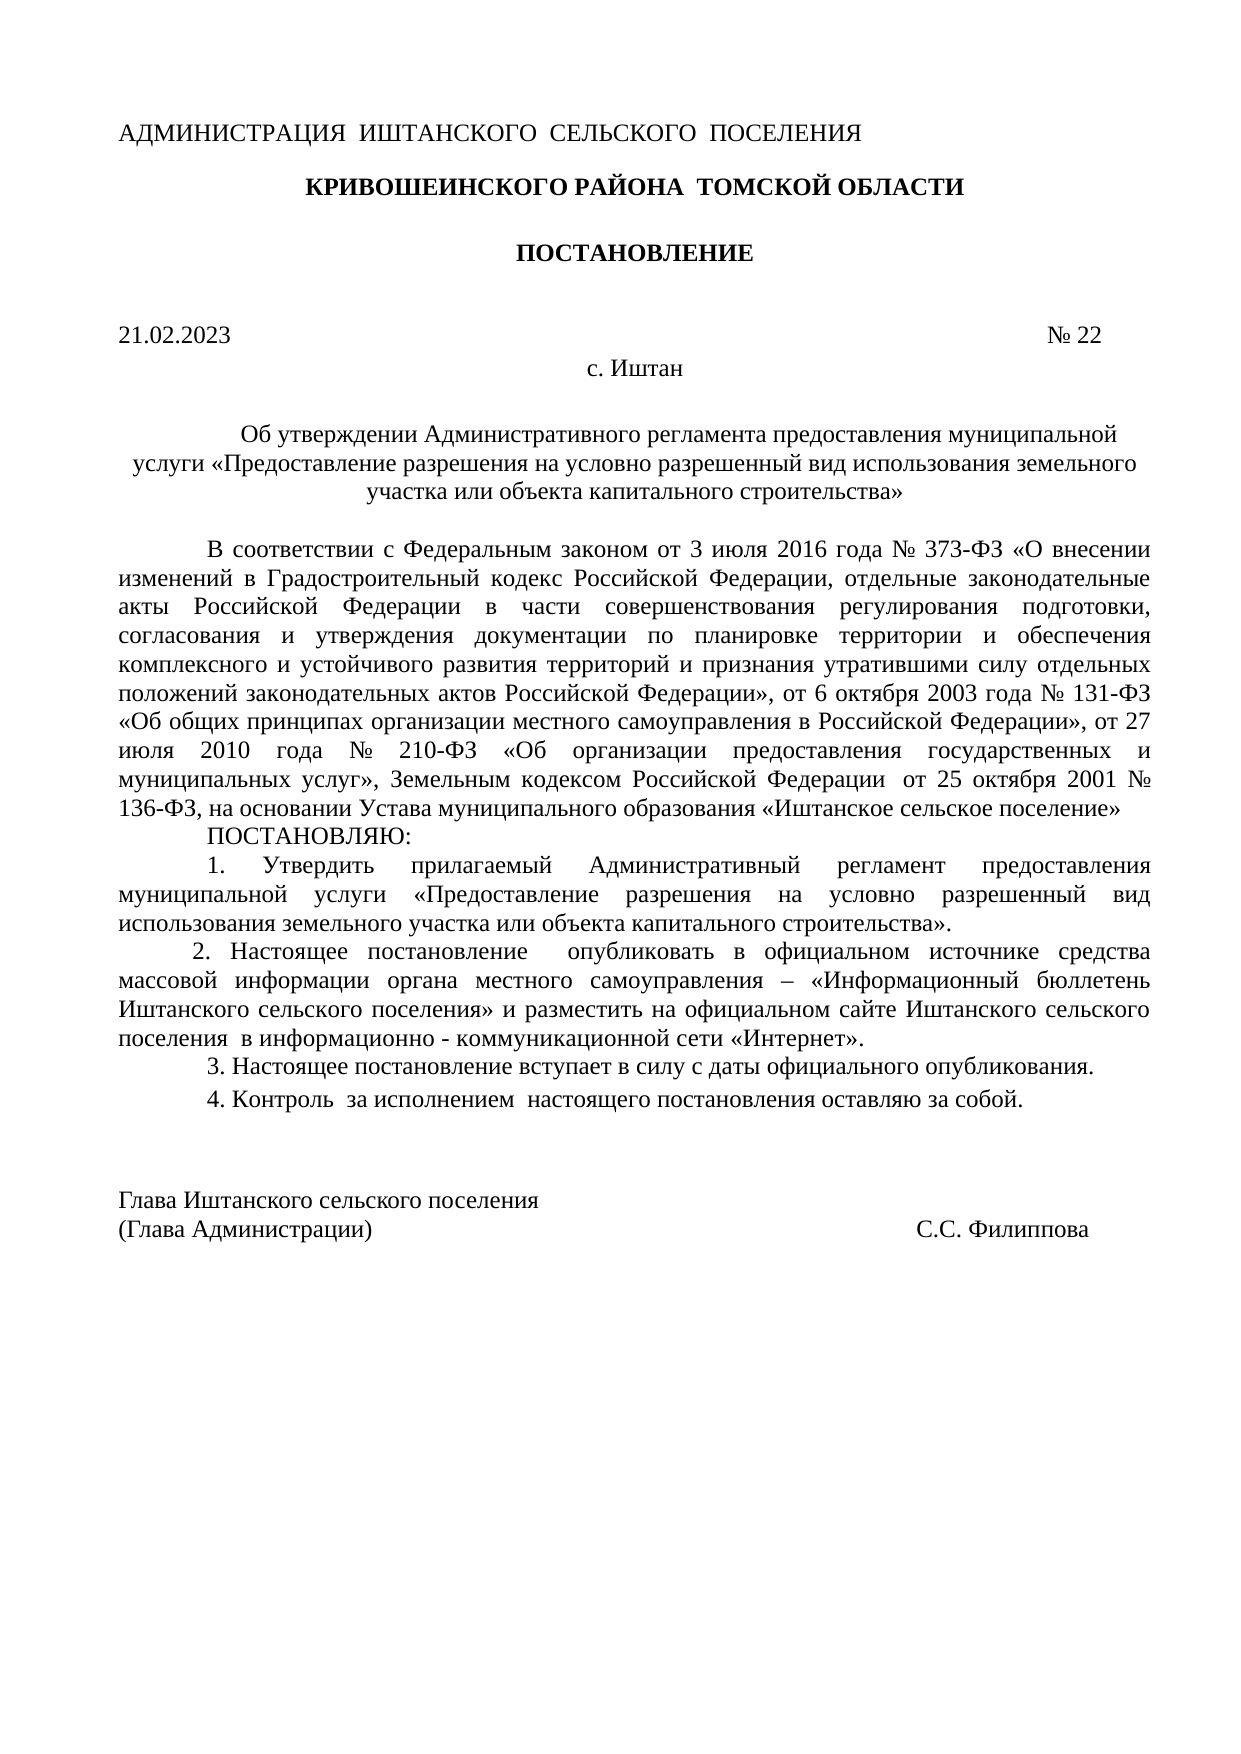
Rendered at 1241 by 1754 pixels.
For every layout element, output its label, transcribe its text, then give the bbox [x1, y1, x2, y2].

text 1. Утвердить прилагаемый Административный регламент предоставления муниципальной услуги «Предоставление разрешения на условно разрешенный вид использования земельного участка или объекта капитального строительства». [118, 850, 1152, 936]
text (Глава Администрации) С.С. Филиппова [118, 1214, 1152, 1243]
subtitle ПОСТАНОВЛЕНИЕ [118, 238, 1152, 267]
text ПОСТАНОВЛЯЮ: [118, 821, 1152, 850]
text Глава Иштанского сельского поселения [118, 1185, 1152, 1214]
text 21.02.2023 № 22 [118, 320, 1152, 348]
text с. Иштан [118, 353, 1152, 382]
text 3. Настоящее постановление вступает в силу с даты официального опубликования. [118, 1051, 1152, 1080]
text КРИВОШЕИНСКОГО РАЙОНА ТОМСКОЙ ОБЛАСТИ [118, 172, 1152, 201]
text Об утверждении Административного регламента предоставления муниципальной услуги «Предоставление разрешения на условно разрешенный вид использования земельного участка или объекта капитального строительства» [118, 419, 1152, 505]
list 2. Настоящее постановление опубликовать в официальном источнике средства массовой информации органа местного самоуправления – «Информационный бюллетень Иштанского сельского поселения» и разместить на официальном сайте Иштанского сельского поселения в информационно - коммуникационной сети «Интернет». [118, 936, 1152, 1051]
text 4. Контроль за исполнением настоящего постановления оставляю за собой. [118, 1084, 1152, 1113]
text В соответствии с Федеральным законом от 3 июля 2016 года № 373-ФЗ «О внесении изменений в Градостроительный кодекс Российской Федерации, отдельные законодательные акты Российской Федерации в части совершенствования регулирования подготовки, согласования и утверждения документации по планировке территории и обеспечения комплексного и устойчивого развития территорий и признания утратившими силу отдельных положений законодательных актов Российской Федерации», от 6 октября 2003 года № 131-ФЗ «Об общих принципах организации местного самоуправления в Российской Федерации», от 27 июля 2010 года № 210-ФЗ «Об организации предоставления государственных и муниципальных услуг», Земельным кодексом Российской Федерации от 25 октября 2001 № 136-ФЗ, на основании Устава муниципального образования «Иштанское сельское поселение» [118, 534, 1152, 821]
